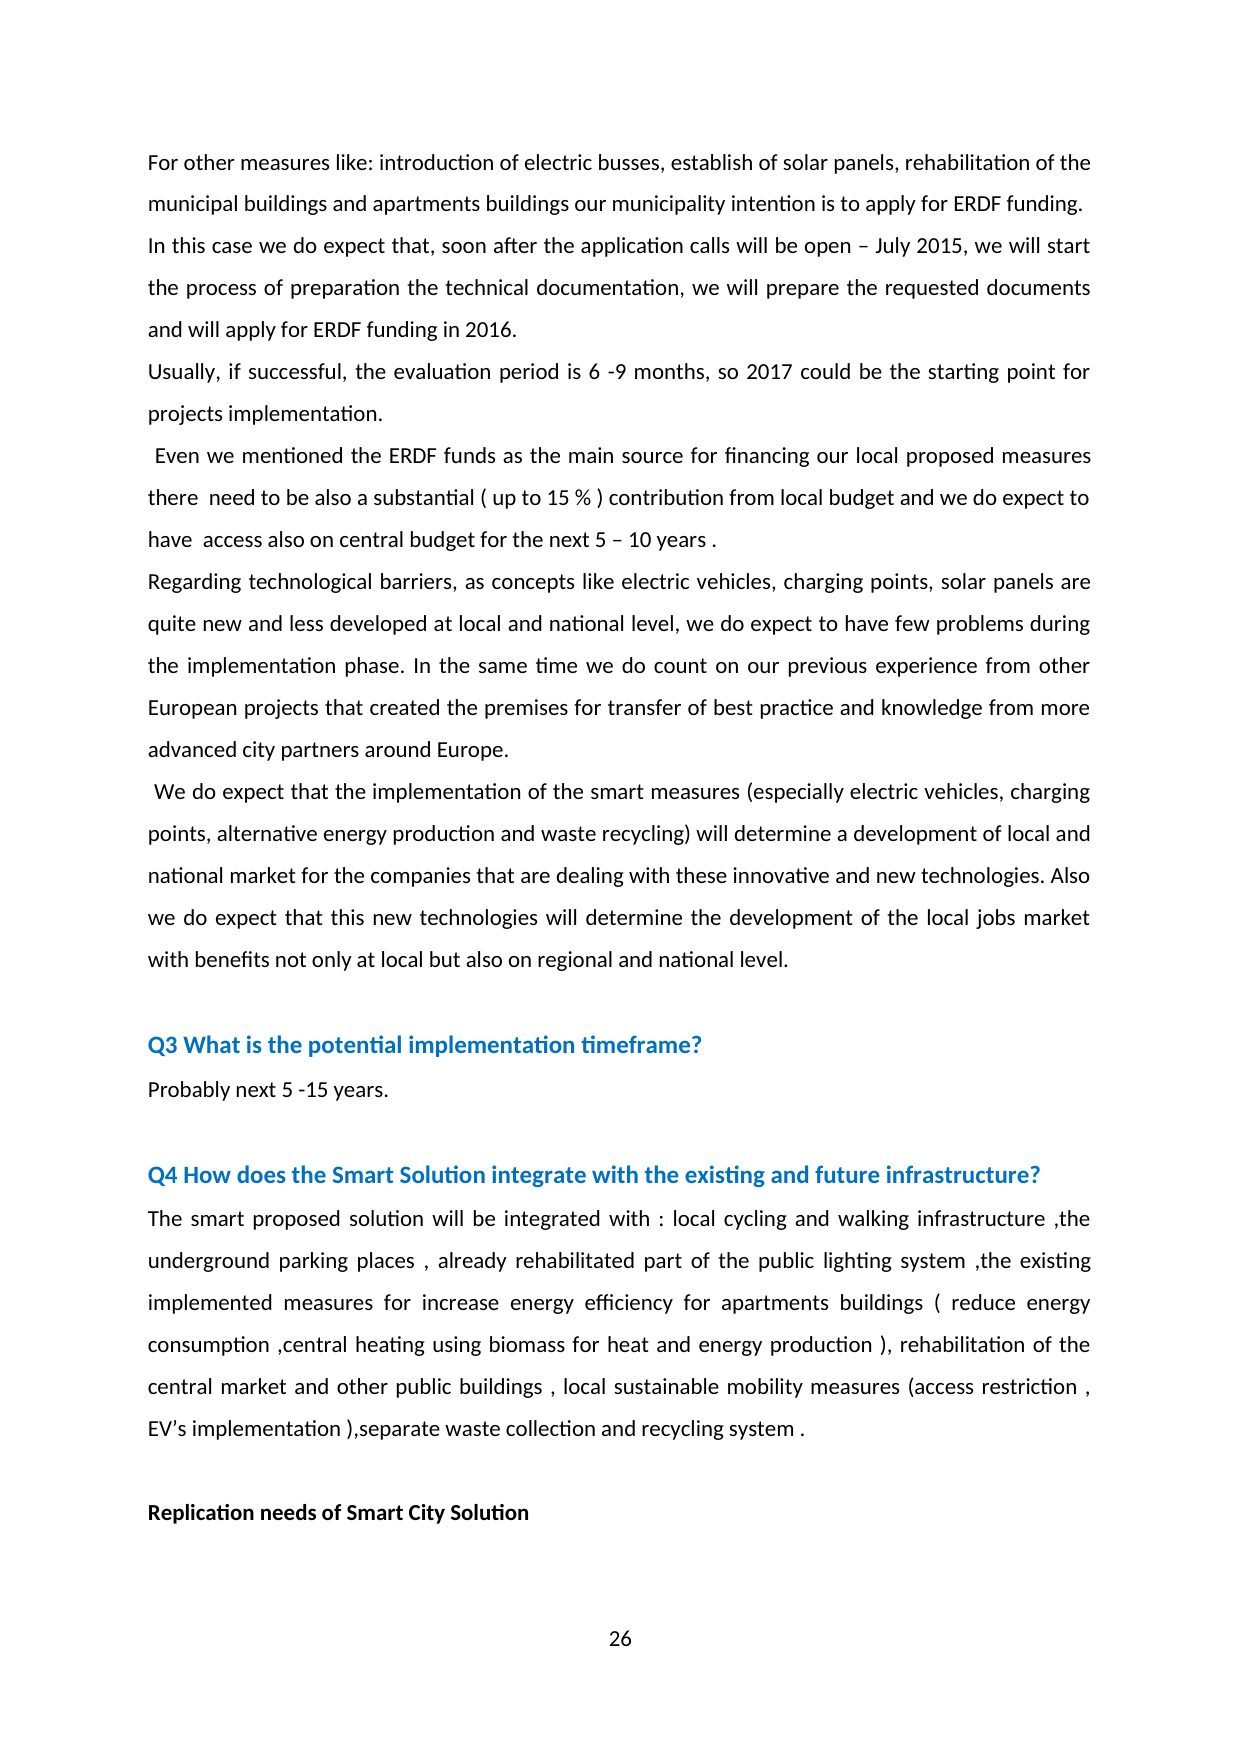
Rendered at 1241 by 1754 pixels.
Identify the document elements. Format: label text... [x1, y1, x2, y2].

text The smart proposed solution will be integrated with : local cycling and walking infrastructure ,the underground parking places , already rehabilitated part of the public lighting system ,the existing implemented measures for increase energy efficiency for apartments buildings ( reduce energy consumption ,central heating using biomass for heat and energy production ), rehabilitation of the central market and other public buildings , local sustainable mobility measures (access restriction , EV’s implementation ),separate waste collection and recycling system . [148, 1204, 1093, 1442]
text In this case we do expect that, soon after the application calls will be open – July 2015, we will start the process of preparation the technical documentation, we will prepare the requested documents and will apply for ERDF funding in 2016. [148, 232, 1093, 343]
subtitle Q3 What is the potential implementation timeframe? [148, 1029, 1093, 1060]
text Probably next 5 -15 years. [148, 1075, 1093, 1103]
text For other measures like: introduction of electric busses, establish of solar panels, rehabilitation of the municipal buildings and apartments buildings our municipality intention is to apply for ERDF funding. [148, 148, 1093, 218]
text Even we mentioned the ERDF funds as the main source for financing our local proposed measures there need to be also a substantial ( up to 15 % ) contribution from local budget and we do expect to have access also on central budget for the next 5 – 10 years . [148, 441, 1093, 553]
subtitle Q4 How does the Smart Solution integrate with the existing and future infrastructure? [148, 1159, 1093, 1189]
text We do expect that the implementation of the smart measures (especially electric vehicles, charging points, alternative energy production and waste recycling) will determine a development of local and national market for the companies that are dealing with these innovative and new technologies. Also we do expect that this new technologies will determine the development of the local jobs market with benefits not only at local but also on regional and national level. [148, 777, 1093, 973]
text Replication needs of Smart City Solution [148, 1498, 1093, 1526]
text Usually, if successful, the evaluation period is 6 -9 months, so 2017 could be the starting point for projects implementation. [148, 357, 1093, 427]
text Regarding technological barriers, as concepts like electric vehicles, charging points, solar panels are quite new and less developed at local and national level, we do expect to have few problems during the implementation phase. In the same time we do count on our previous experience from other European projects that created the premises for transfer of best practice and knowledge from more advanced city partners around Europe. [148, 567, 1093, 763]
